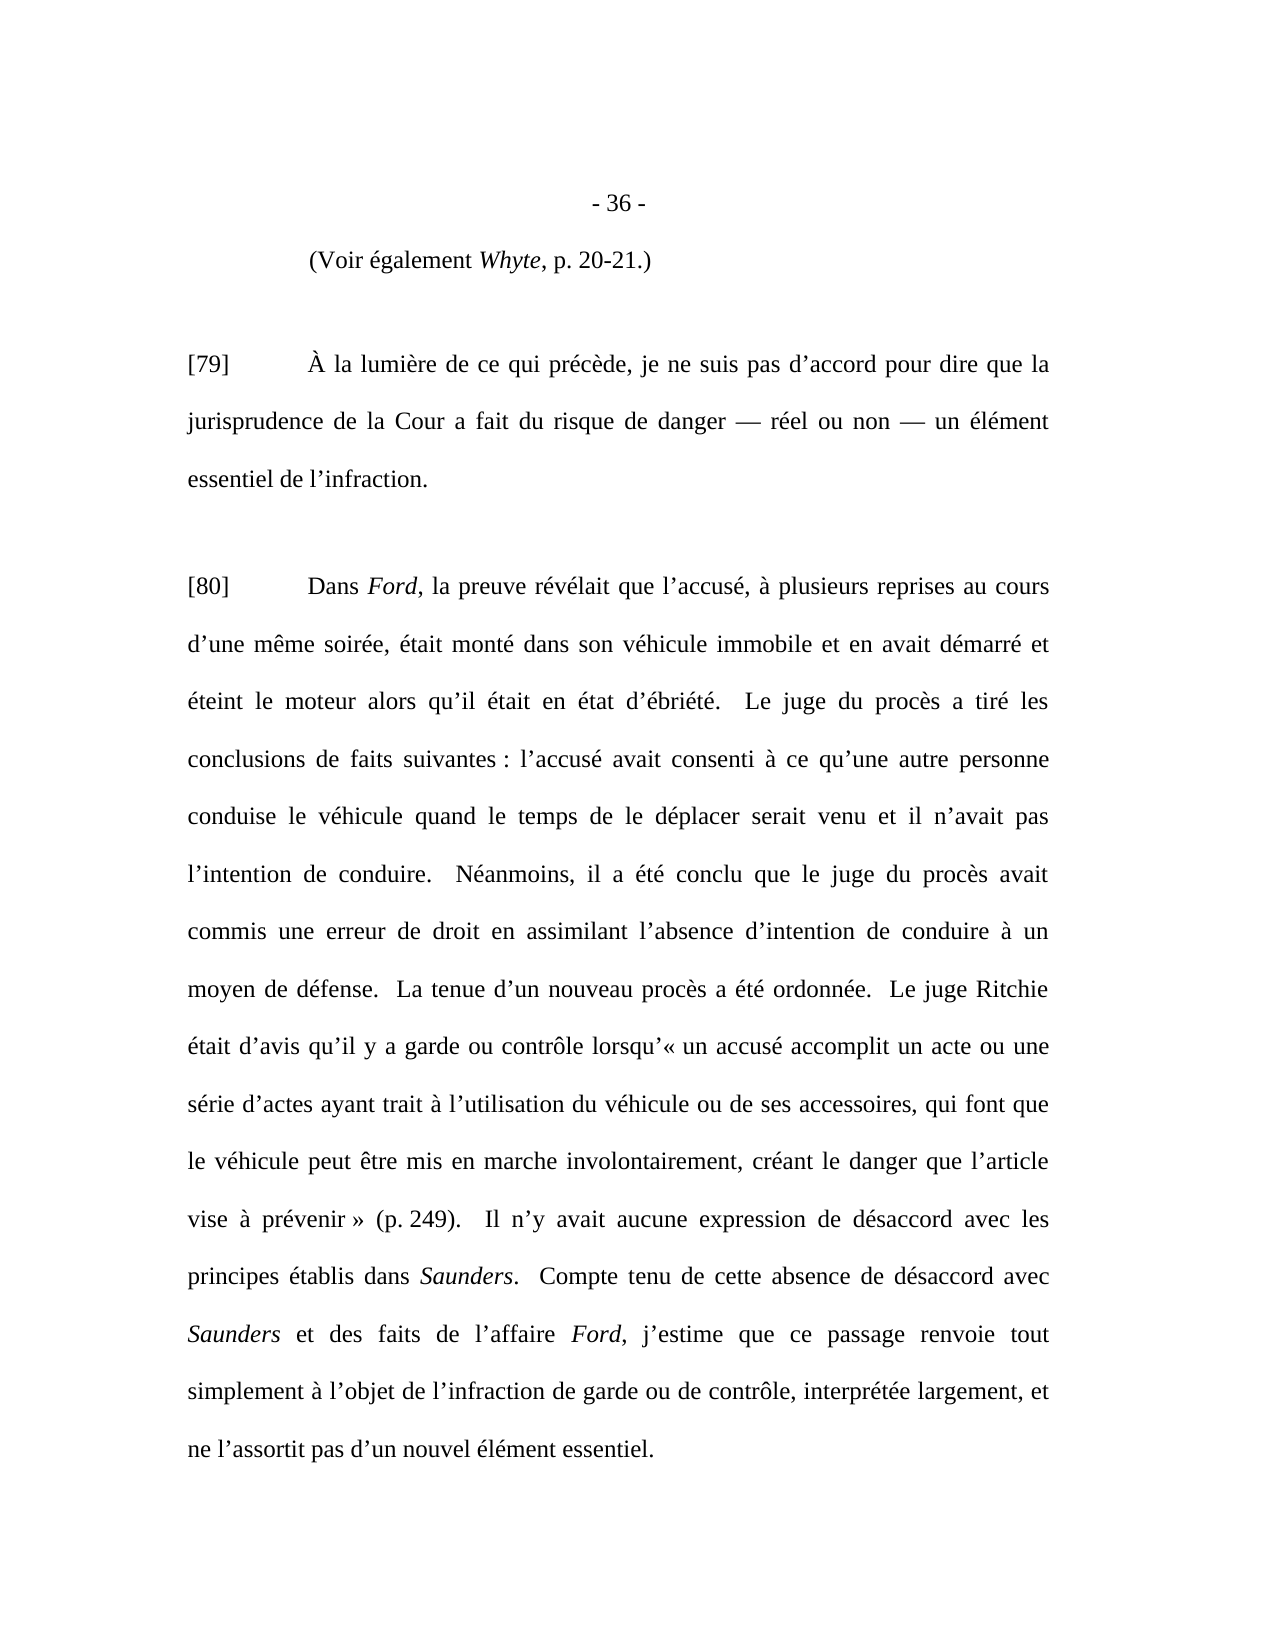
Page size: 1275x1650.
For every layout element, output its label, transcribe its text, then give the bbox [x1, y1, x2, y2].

text (Voir également Whyte, p. 20-21.) [187, 245, 1050, 274]
text À la lumière de ce qui précède, je ne suis pas d’accord pour dire que la jurisprudence de la Cour a fait du risque de danger — réel ou non — un élément essentiel de l’infraction. [187, 349, 1050, 493]
text Dans Ford, la preuve révélait que l’accusé, à plusieurs reprises au cours d’une même soirée, était monté dans son véhicule immobile et en avait démarré et éteint le moteur alors qu’il était en état d’ébriété. Le juge du procès a tiré les conclusions de faits suivantes : l’accusé avait consenti à ce qu’une autre personne conduise le véhicule quand le temps de le déplacer serait venu et il n’avait pas l’intention de conduire. Néanmoins, il a été conclu que le juge du procès avait commis une erreur de droit en assimilant l’absence d’intention de conduire à un moyen de défense. La tenue d’un nouveau procès a été ordonnée. Le juge Ritchie était d’avis qu’il y a garde ou contrôle lorsqu’« un accusé accomplit un acte ou une série d’actes ayant trait à l’utilisation du véhicule ou de ses accessoires, qui font que le véhicule peut être mis en marche involontairement, créant le danger que l’article vise à prévenir » (p. 249). Il n’y avait aucune expression de désaccord avec les principes établis dans Saunders. Compte tenu de cette absence de désaccord avec Saunders et des faits de l’affaire Ford, j’estime que ce passage renvoie tout simplement à l’objet de l’infraction de garde ou de contrôle, interprétée largement, et ne l’assortit pas d’un nouvel élément essentiel. [187, 571, 1050, 1463]
